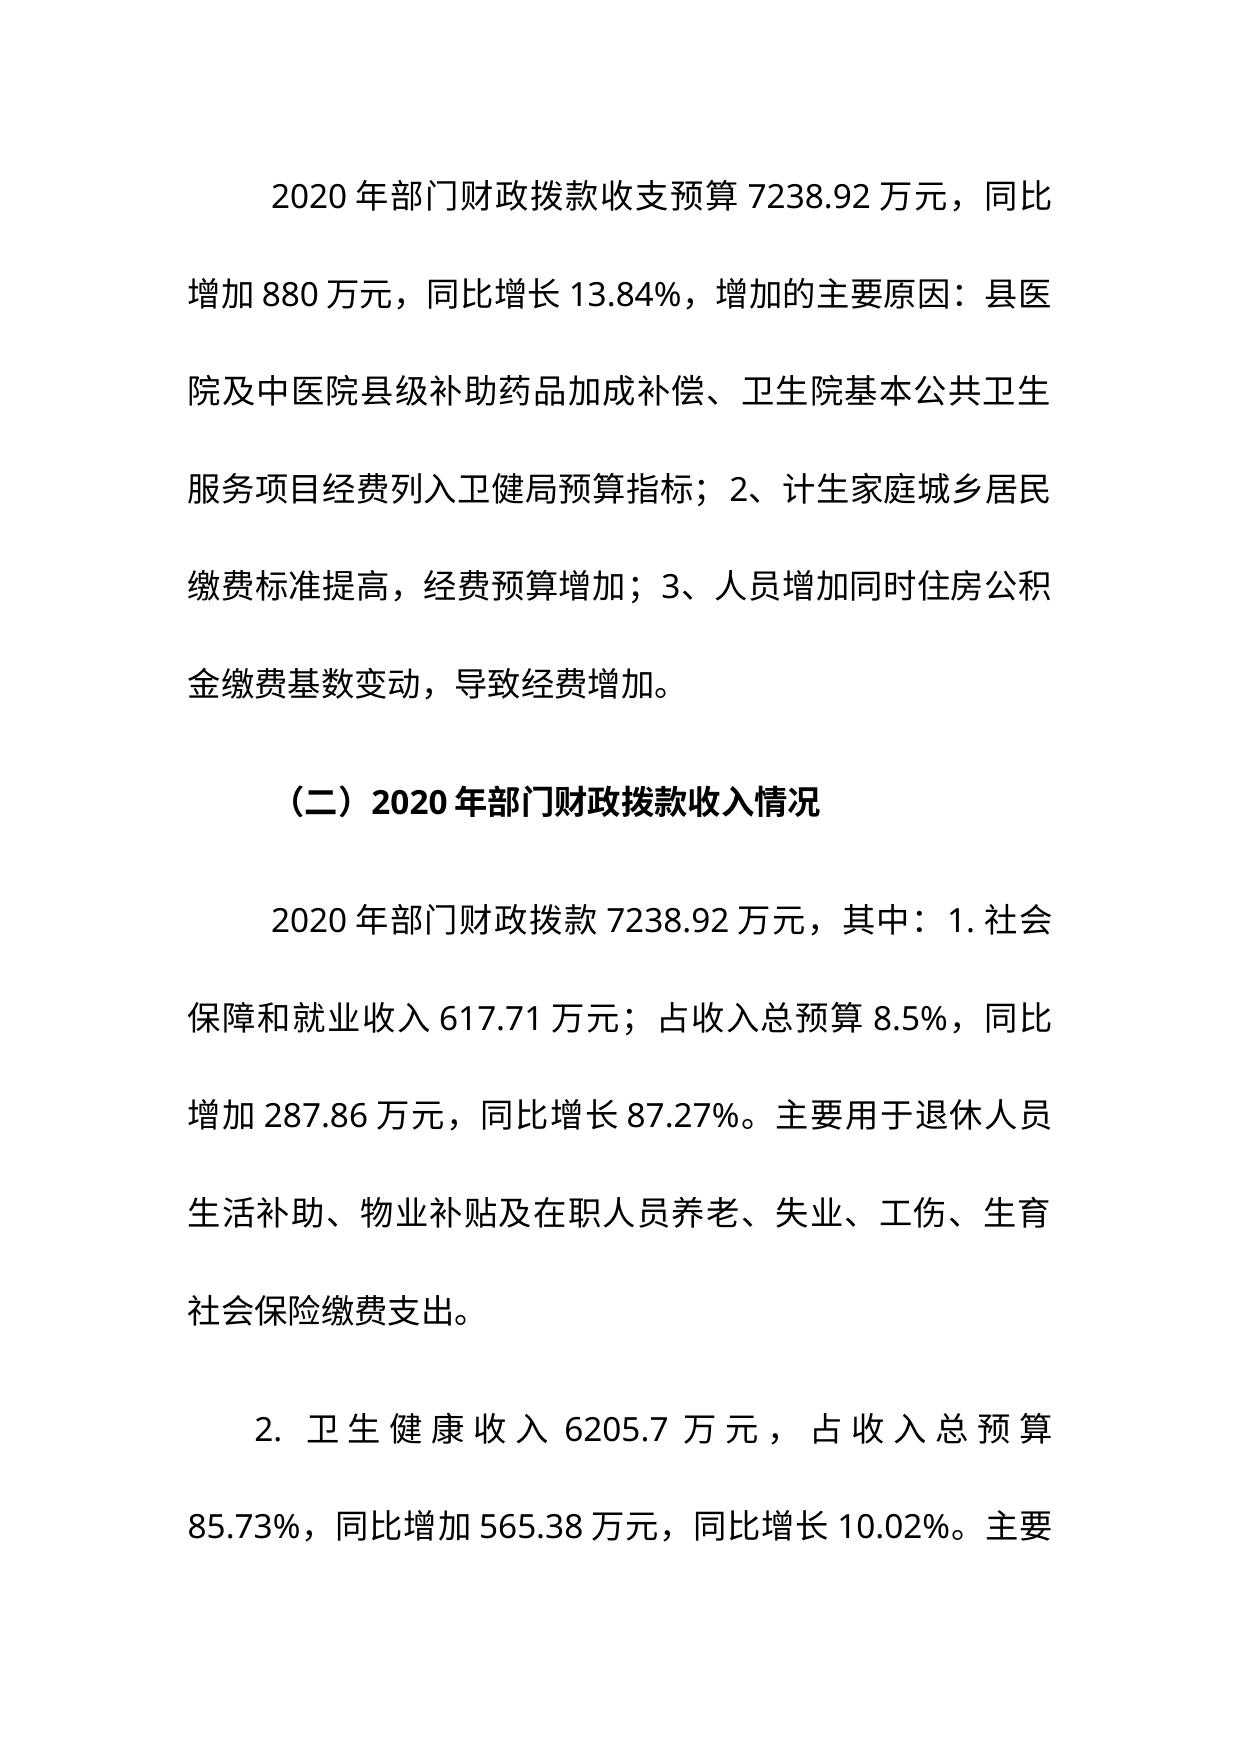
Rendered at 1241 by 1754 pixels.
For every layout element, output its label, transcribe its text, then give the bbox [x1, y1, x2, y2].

text 2020年部门财政拨款7238.92万元，其中：1. 社会保障和就业收入617.71万元；占收入总预算8.5%，同比增加287.86万元，同比增长87.27%。主要用于退休人员生活补助、物业补贴及在职人员养老、失业、工伤、生育社会保险缴费支出。 [187, 886, 1053, 1341]
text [187, 1394, 1053, 1557]
text 2020年部门财政拨款收支预算7238.92万元，同比增加880万元，同比增长13.84%，增加的主要原因：县医院及中医院县级补助药品加成补偿、卫生院基本公共卫生服务项目经费列入卫健局预算指标；2、计生家庭城乡居民缴费标准提高，经费预算增加；3、人员增加同时住房公积金缴费基数变动，导致经费增加。 [187, 162, 1053, 714]
text （二）2020年部门财政拨款收入情况 [187, 768, 1053, 833]
